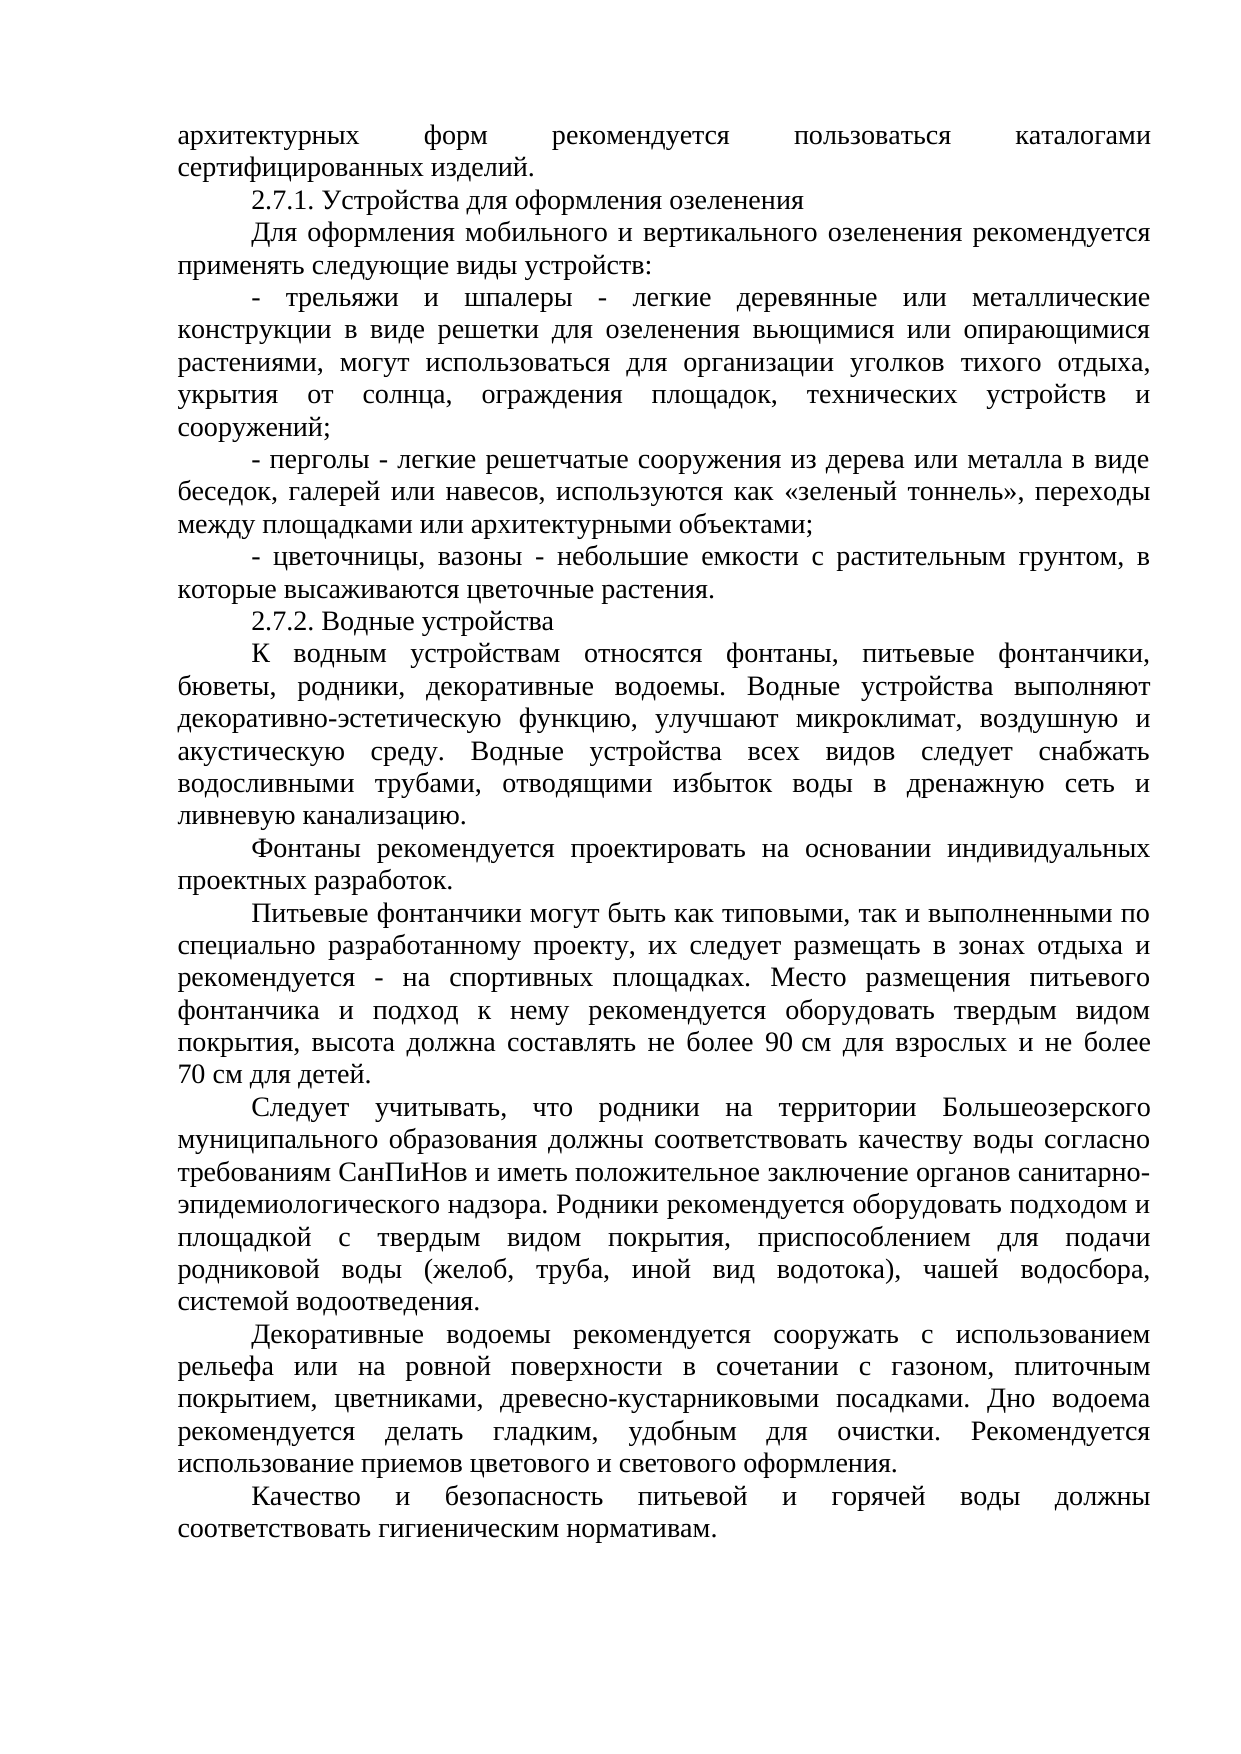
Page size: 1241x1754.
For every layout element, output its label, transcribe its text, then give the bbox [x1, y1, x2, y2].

text Декоративные водоемы рекомендуется сооружать с использованием рельефа или на ровной поверхности в сочетании с газоном, плиточным покрытием, цветниками, древесно-кустарниковыми посадками. Дно водоема рекомендуется делать гладким, удобным для очистки. Рекомендуется использование приемов цветового и светового оформления. [177, 1317, 1152, 1479]
text К водным устройствам относятся фонтаны, питьевые фонтанчики, бюветы, родники, декоративные водоемы. Водные устройства выполняют декоративно-эстетическую функцию, улучшают микроклимат, воздушную и акустическую среду. Водные устройства всех видов следует снабжать водосливными трубами, отводящими избыток воды в дренажную сеть и ливневую канализацию. [177, 636, 1152, 831]
text Фонтаны рекомендуется проектировать на основании индивидуальных проектных разработок. [177, 831, 1152, 896]
text 2.7.1. Устройства для оформления озеленения [177, 183, 1152, 215]
text - трельяжи и шпалеры - легкие деревянные или металлические конструкции в виде решетки для озеленения вьющимися или опирающимися растениями, могут использоваться для организации уголков тихого отдыха, укрытия от солнца, ограждения площадок, технических устройств и сооружений; [177, 280, 1152, 442]
text Для оформления мобильного и вертикального озеленения рекомендуется применять следующие виды устройств: [177, 215, 1152, 280]
text 2.7.2. Водные устройства [177, 604, 1152, 636]
text - перголы - легкие решетчатые сооружения из дерева или металла в виде беседок, галерей или навесов, используются как «зеленый тоннель», переходы между площадками или архитектурными объектами; [177, 442, 1152, 539]
text Следует учитывать, что родники на территории Большеозерского муниципального образования должны соответствовать качеству воды согласно требованиям СанПиНов и иметь положительное заключение органов санитарно-эпидемиологического надзора. Родники рекомендуется оборудовать подходом и площадкой с твердым видом покрытия, приспособлением для подачи родниковой воды (желоб, труба, иной вид водотока), чашей водосбора, системой водоотведения. [177, 1090, 1152, 1317]
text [177, 118, 1152, 183]
text Питьевые фонтанчики могут быть как типовыми, так и выполненными по специально разработанному проекту, их следует размещать в зонах отдыха и рекомендуется - на спортивных площадках. Место размещения питьевого фонтанчика и подход к нему рекомендуется оборудовать твердым видом покрытия, высота должна составлять не более 90 см для взрослых и не более 70 см для детей. [177, 896, 1152, 1090]
text Качество и безопасность питьевой и горячей воды должны соответствовать гигиеническим нормативам. [177, 1479, 1152, 1543]
text - цветочницы, вазоны - небольшие емкости с растительным грунтом, в которые высаживаются цветочные растения. [177, 539, 1152, 604]
